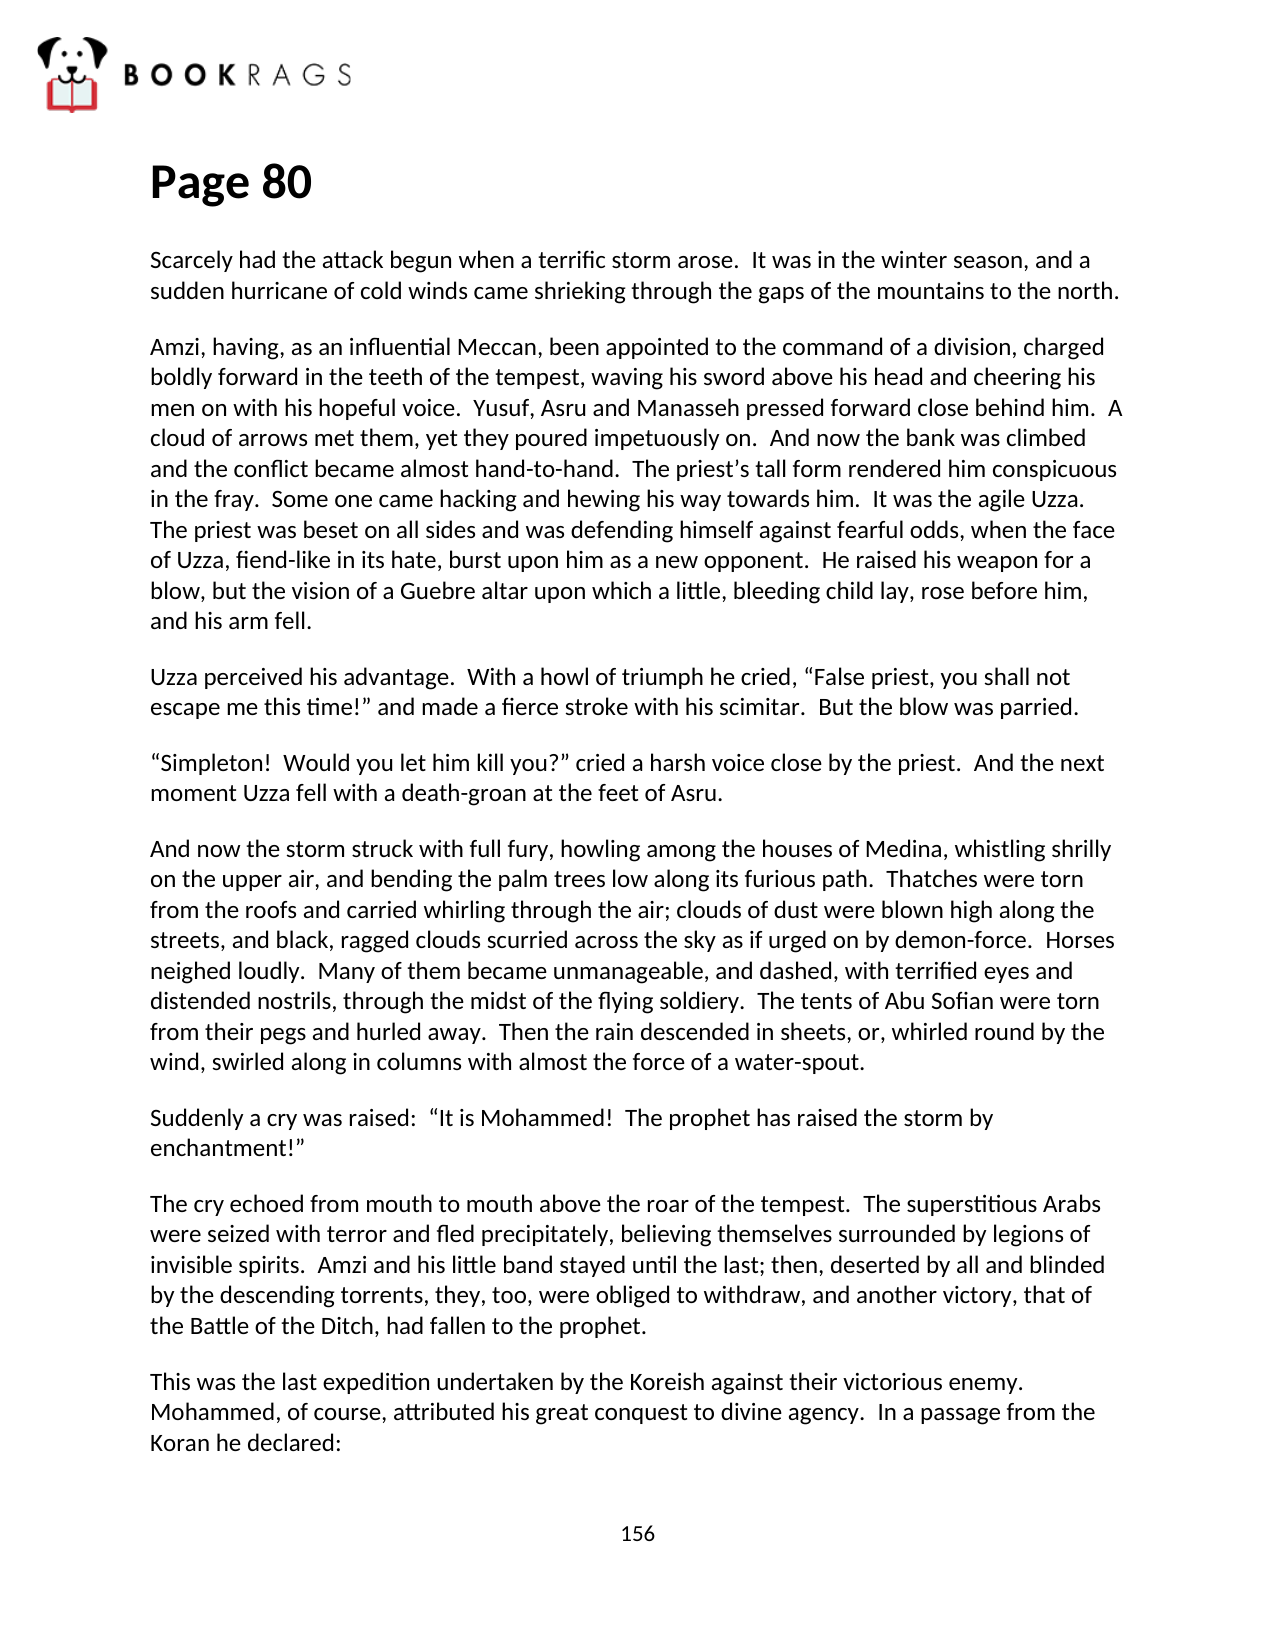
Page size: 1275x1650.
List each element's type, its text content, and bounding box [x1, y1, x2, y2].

text And now the storm struck with full fury, howling among the houses of Medina, whistling shrilly on the upper air, and bending the palm trees low along its furious path. Thatches were torn from the roofs and carried whirling through the air; clouds of dust were blown high along the streets, and black, ragged clouds scurried across the sky as if urged on by demon-force. Horses neighed loudly. Many of them became unmanageable, and dashed, with terrified eyes and distended nostrils, through the midst of the flying soldiery. The tents of Abu Sofian were torn from their pegs and hurled away. Then the rain descended in sheets, or, whirled round by the wind, swirled along in columns with almost the force of a water-spout. [150, 833, 1125, 1077]
text Scarcely had the attack begun when a terrific storm arose. It was in the winter season, and a sudden hurricane of cold winds came shrieking through the gaps of the mountains to the north. [150, 244, 1125, 306]
text Page 80 [150, 150, 1125, 211]
text Suddenly a cry was raised: “It is Mohammed! The prophet has raised the storm by enchantment!” [150, 1102, 1125, 1163]
text “Simpleton! Would you let him kill you?” cried a harsh voice close by the priest. And the next moment Uzza fell with a death-groan at the feet of Asru. [150, 747, 1125, 808]
text Uzza perceived his advantage. With a howl of triumph he cried, “False priest, you shall not escape me this time!” and made a fierce stroke with his scimitar. But the blow was parried. [150, 661, 1125, 722]
text This was the last expedition undertaken by the Koreish against their victorious enemy. Mohammed, of course, attributed his great conquest to divine agency. In a passage from the Koran he declared: [150, 1366, 1125, 1457]
picture [37, 37, 351, 113]
text The cry echoed from mouth to mouth above the roar of the tempest. The superstitious Arabs were seized with terror and fled precipitately, believing themselves surrounded by legions of invisible spirits. Amzi and his little band stayed until the last; then, deserted by all and blinded by the descending torrents, they, too, were obliged to withdraw, and another victory, that of the Battle of the Ditch, had fallen to the prophet. [150, 1188, 1125, 1341]
text Amzi, having, as an influential Meccan, been appointed to the command of a division, charged boldly forward in the teeth of the tempest, waving his sword above his head and cheering his men on with his hopeful voice. Yusuf, Asru and Manasseh pressed forward close behind him. A cloud of arrows met them, yet they poured impetuously on. And now the bank was climbed and the conflict became almost hand-to-hand. The priest’s tall form rendered him conspicuous in the fray. Some one came hacking and hewing his way towards him. It was the agile Uzza. The priest was beset on all sides and was defending himself against fearful odds, when the face of Uzza, fiend-like in its hate, burst upon him as a new opponent. He raised his weapon for a blow, but the vision of a Guebre altar upon which a little, bleeding child lay, rose before him, and his arm fell. [150, 331, 1125, 636]
